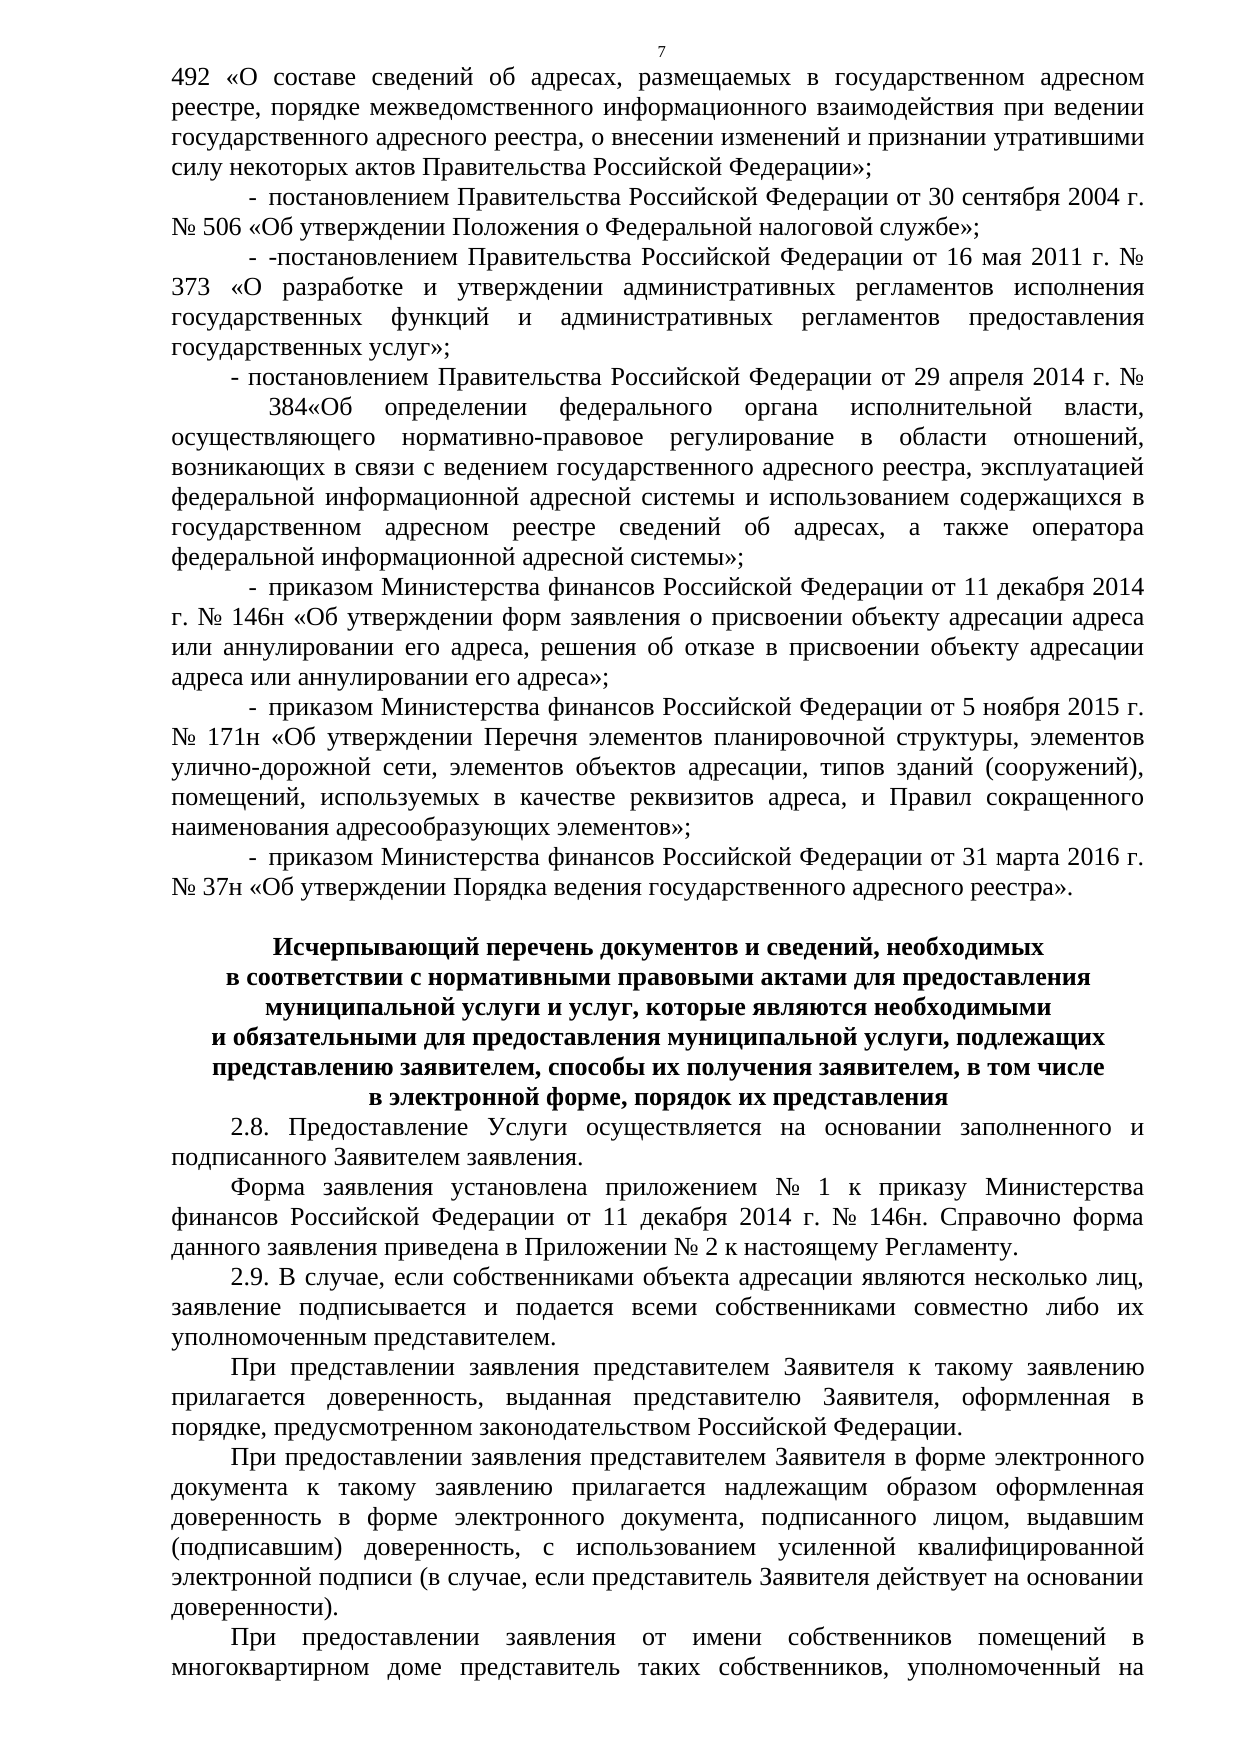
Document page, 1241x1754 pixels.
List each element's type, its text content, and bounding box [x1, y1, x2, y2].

list 2.8. Предоставление Услуги осуществляется на основании заполненного и подписанного Заявителем заявления. [171, 1111, 1146, 1171]
text приказом Министерства финансов Российской Федерации от 31 марта 2016 г. № 37н «Об утверждении Порядка ведения государственного адресного реестра». [171, 841, 1146, 901]
list Исчерпывающий перечень документов и сведений, необходимых в соответствии с нормативными правовыми актами для предоставления муниципальной услуги и услуг, которые являются необходимыми и обязательными для предоставления муниципальной услуги, подлежащих представлению заявителем, способы их получения заявителем, в том числе в электронной форме, порядок их представления [171, 931, 1146, 1111]
list При предоставлении заявления представителем Заявителя в форме электронного документа к такому заявлению прилагается надлежащим образом оформленная доверенность в форме электронного документа, подписанного лицом, выдавшим (подписавшим) доверенность, с использованием усиленной квалифицированной электронной подписи (в случае, если представитель Заявителя действует на основании доверенности). [171, 1441, 1146, 1621]
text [171, 61, 1146, 181]
text приказом Министерства финансов Российской Федерации от 5 ноября 2015 г. № 171н «Об утверждении Перечня элементов планировочной структуры, элементов улично-дорожной сети, элементов объектов адресации, типов зданий (сооружений), помещений, используемых в качестве реквизитов адреса, и Правил сокращенного наименования адресообразующих элементов»; [171, 691, 1146, 841]
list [171, 1621, 1146, 1681]
list При представлении заявления представителем Заявителя к такому заявлению прилагается доверенность, выданная представителю Заявителя, оформленная в порядке, предусмотренном законодательством Российской Федерации. [171, 1351, 1146, 1441]
text постановлением Правительства Российской Федерации от 30 сентября 2004 г. № 506 «Об утверждении Положения о Федеральной налоговой службе»; [171, 181, 1146, 241]
text приказом Министерства финансов Российской Федерации от 11 декабря 2014 г. № 146н «Об утверждении форм заявления о присвоении объекту адресации адреса или аннулировании его адреса, решения об отказе в присвоении объекту адресации адреса или аннулировании его адреса»; [171, 571, 1146, 691]
list 2.9. В случае, если собственниками объекта адресации являются несколько лиц, заявление подписывается и подается всеми собственниками совместно либо их уполномоченным представителем. [171, 1261, 1146, 1351]
list Форма заявления установлена приложением № 1 к приказу Министерства финансов Российской Федерации от 11 декабря 2014 г. № 146н. Справочно форма данного заявления приведена в Приложении № 2 к настоящему Регламенту. [171, 1171, 1146, 1261]
text -постановлением Правительства Российской Федерации от 16 мая 2011 г. № 373 «О разработке и утверждении административных регламентов исполнения государственных функций и административных регламентов предоставления государственных услуг»; [171, 241, 1146, 361]
list - постановлением Правительства Российской Федерации от 29 апреля 2014 г. № 384«Об определении федерального органа исполнительной власти, осуществляющего нормативно-правовое регулирование в области отношений, возникающих в связи с ведением государственного адресного реестра, эксплуатацией федеральной информационной адресной системы и использованием содержащихся в государственном адресном реестре сведений об адресах, а также оператора федеральной информационной адресной системы»; [171, 361, 1146, 571]
